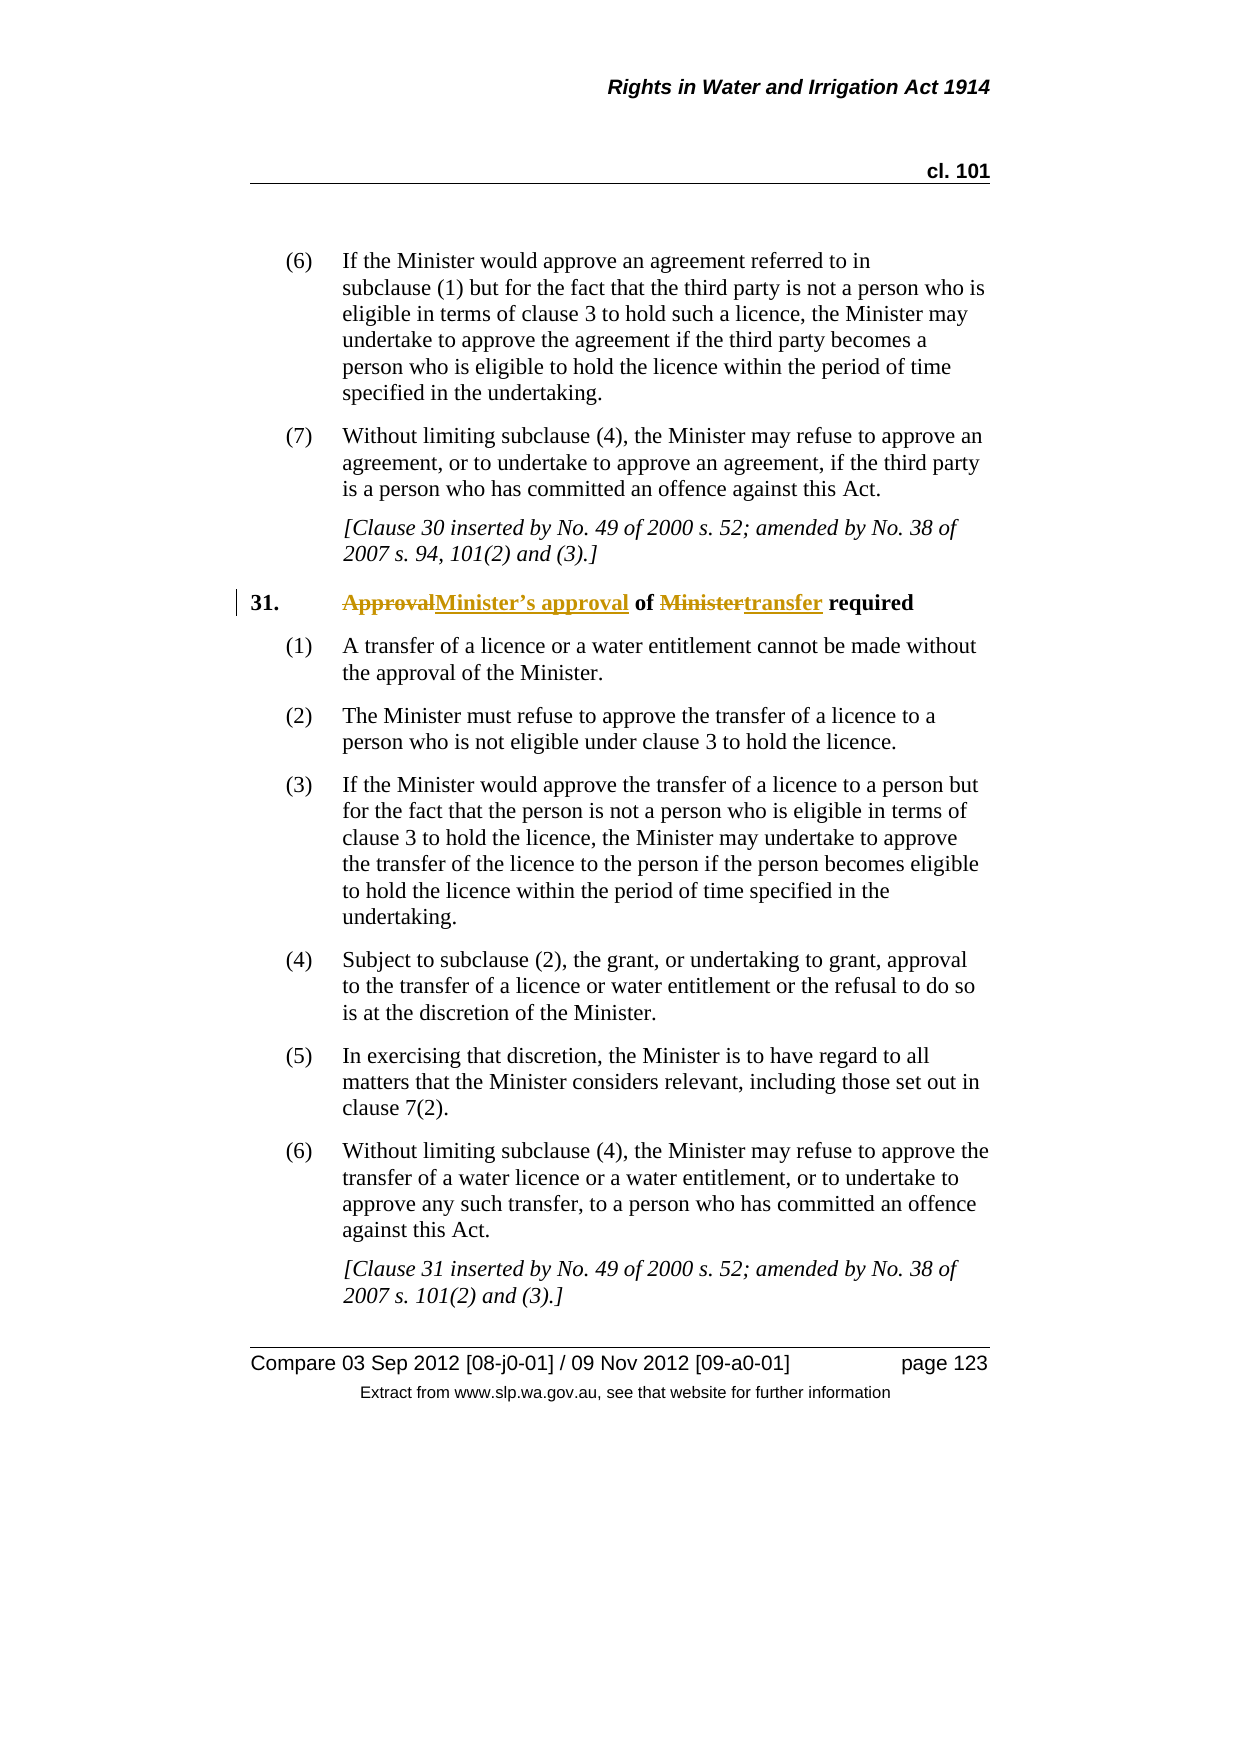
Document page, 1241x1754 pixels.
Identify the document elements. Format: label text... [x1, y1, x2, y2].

text (2) The Minister must refuse to approve the transfer of a licence to a person who is not eligible under clause 3 to hold the licence. [250, 702, 990, 754]
text (6) Without limiting subclause (4), the Minister may refuse to approve the transfer of a water licence or a water entitlement, or to undertake to approve any such transfer, to a person who has committed an offence against this Act. [250, 1137, 990, 1243]
text [Clause 31 inserted by No. 49 of 2000 s. 52; amended by No. 38 of 2007 s. 101(2) and (3).] [250, 1255, 990, 1308]
subtitle 31. of required [250, 589, 990, 616]
text (3) If the Minister would approve the transfer of a licence to a person but for the fact that the person is not a person who is eligible in terms of clause 3 to hold the licence, the Minister may undertake to approve the transfer of the licence to the person if the person becomes eligible to hold the licence within the period of time specified in the undertaking. [250, 771, 990, 929]
text [Clause 30 inserted by No. 49 of 2000 s. 52; amended by No. 38 of 2007 s. 94, 101(2) and (3).] [250, 514, 990, 567]
text (1) A transfer of a licence or a water entitlement cannot be made without the approval of the Minister. [250, 632, 990, 685]
text (7) Without limiting subclause (4), the Minister may refuse to approve an agreement, or to undertake to approve an agreement, if the third party is a person who has committed an offence against this Act. [250, 422, 990, 501]
text (6) If the Minister would approve an agreement referred to in subclause (1) but for the fact that the third party is not a person who is eligible in terms of clause 3 to hold such a licence, the Minister may undertake to approve the agreement if the third party becomes a person who is eligible to hold the licence within the period of time specified in the undertaking. [250, 247, 990, 406]
text (4) Subject to subclause (2), the grant, or undertaking to grant, approval to the transfer of a licence or water entitlement or the refusal to do so is at the discretion of the Minister. [250, 946, 990, 1025]
text (5) In exercising that discretion, the Minister is to have regard to all matters that the Minister considers relevant, including those set out in clause 7(2). [250, 1042, 990, 1121]
